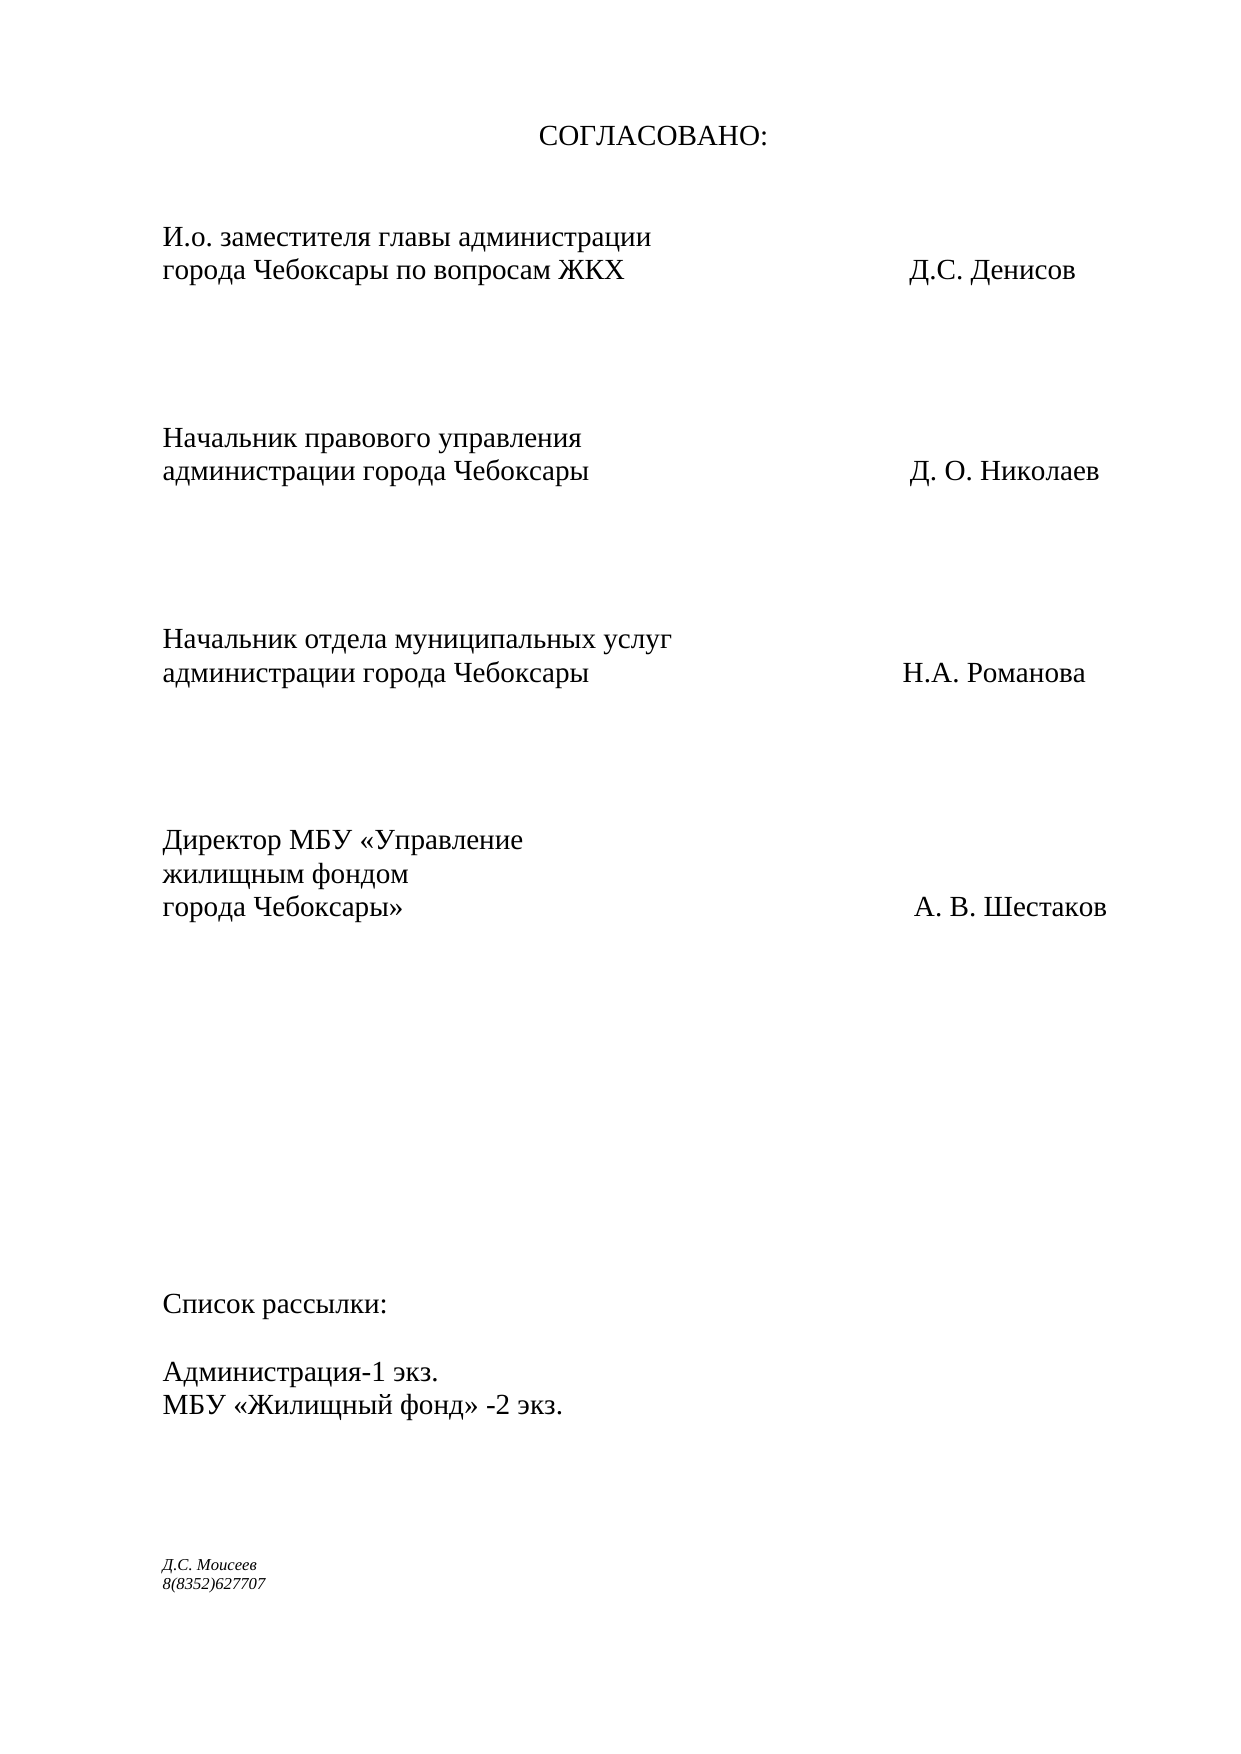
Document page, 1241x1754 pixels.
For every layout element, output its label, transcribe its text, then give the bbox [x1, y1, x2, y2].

text Начальник правового управления [162, 420, 1152, 453]
text Список рассылки: [162, 1287, 1152, 1320]
text администрации города Чебоксары Д. О. Николаев [162, 453, 1152, 487]
text города Чебоксары» А. В. Шестаков [162, 889, 1152, 923]
text Администрация-1 экз. [162, 1354, 1152, 1387]
text МБУ «Жилищный фонд» -2 экз. [162, 1387, 1152, 1421]
text города Чебоксары по вопросам ЖКХ Д.С. Денисов [162, 252, 1152, 286]
text И.о. заместителя главы администрации [162, 219, 1152, 252]
text Д.С. Моисеев [162, 1555, 1152, 1574]
text СОГЛАСОВАНО: [162, 118, 1152, 152]
text Начальник отдела муниципальных услуг [162, 621, 1152, 655]
text жилищным фондом [162, 856, 1152, 889]
text Директор МБУ «Управление [162, 822, 1152, 856]
text 8(8352)627707 [162, 1574, 1152, 1593]
text администрации города Чебоксары Н.А. Романова [162, 655, 1152, 688]
